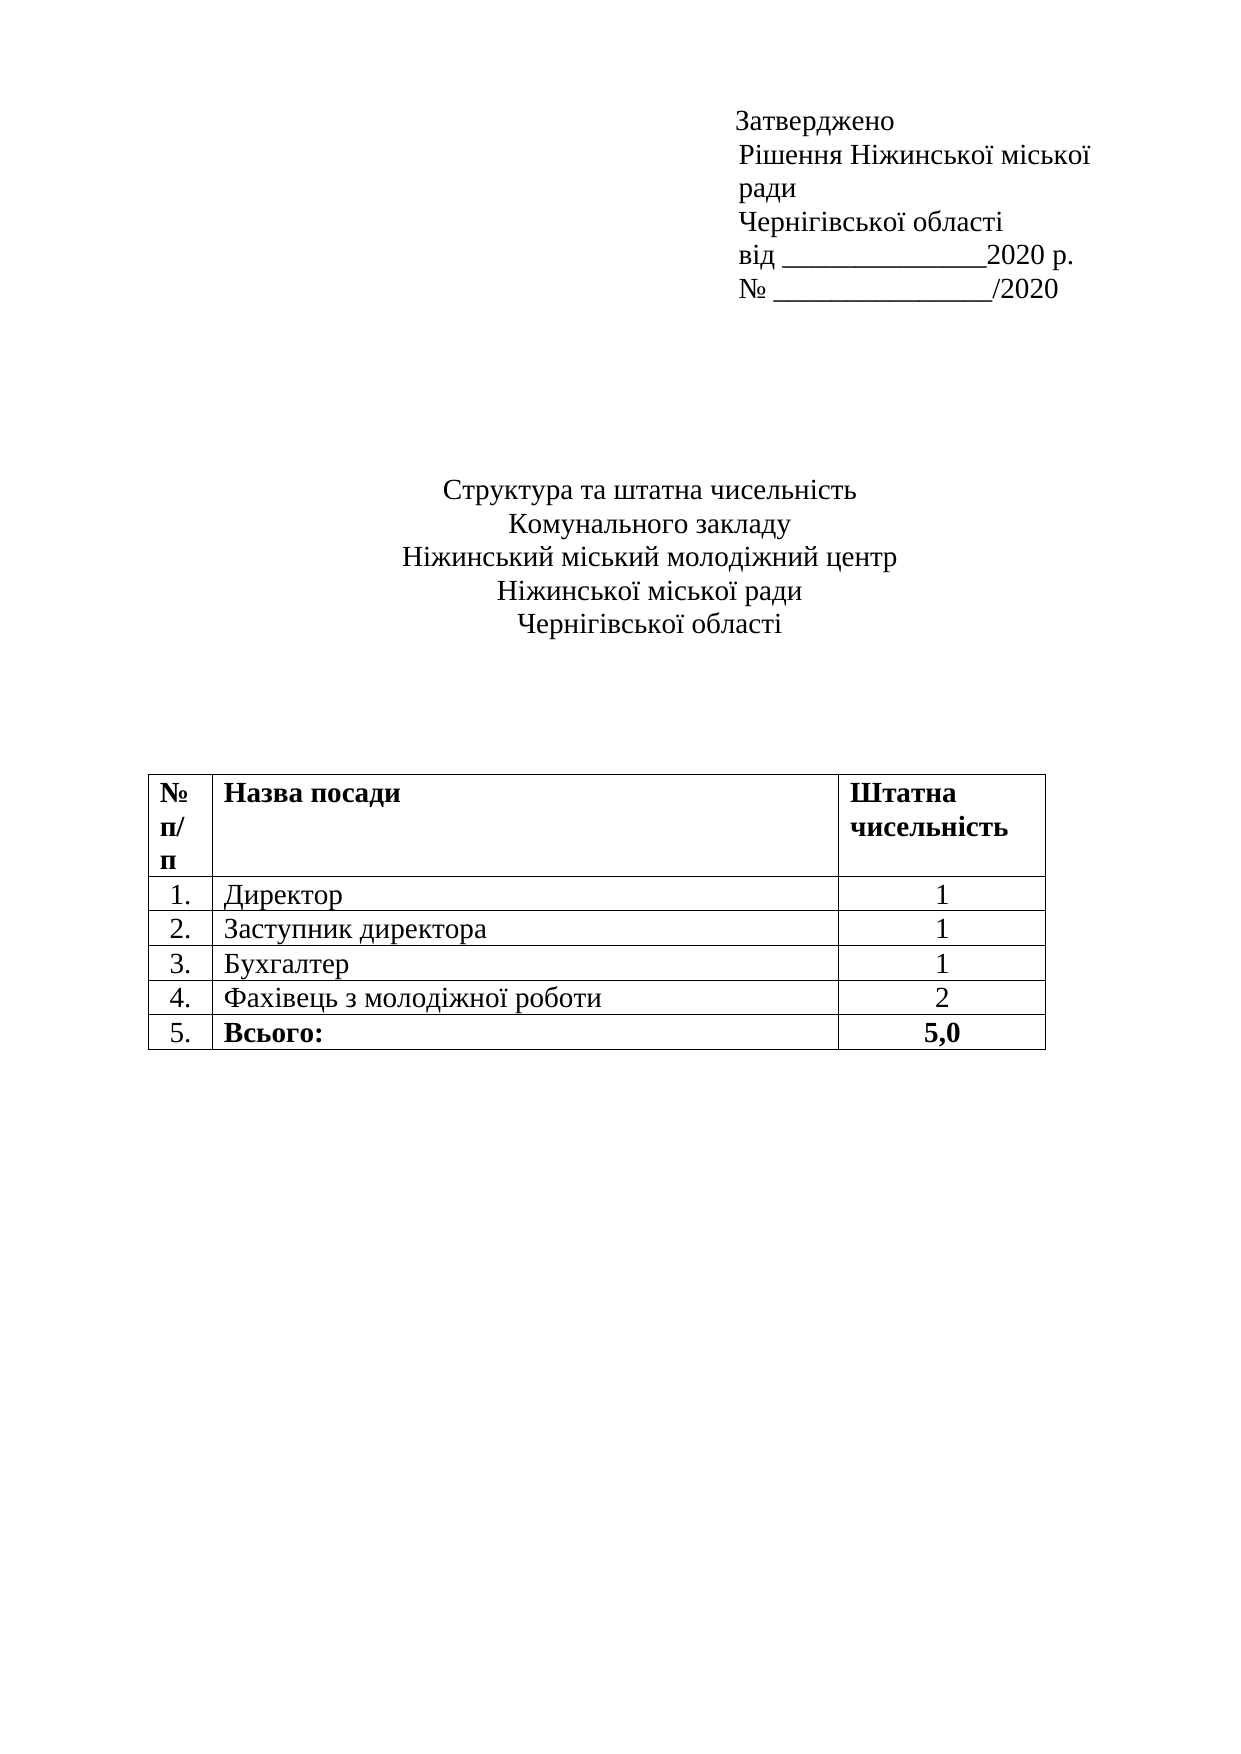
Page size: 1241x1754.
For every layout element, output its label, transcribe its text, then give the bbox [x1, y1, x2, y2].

text Структура та штатна чисельність [148, 472, 1152, 506]
table_header Назва посади [213, 775, 838, 876]
text Ніжинської міської ради [148, 573, 1152, 606]
table_cell Директор [213, 877, 838, 910]
text Затверджено [224, 103, 1189, 137]
table_cell 2 [839, 981, 1045, 1014]
text від ______________2020 р. [738, 237, 1152, 271]
text Чернігівської області [148, 606, 1152, 640]
table_cell 5,0 [839, 1015, 1045, 1049]
table_header Штатна чисельність [839, 775, 1045, 876]
table_cell 5. [149, 1015, 212, 1049]
text Комунального закладу [148, 506, 1152, 539]
table_cell 1 [839, 877, 1045, 910]
table_cell Бухгалтер [213, 946, 838, 979]
table_header № п/п [149, 775, 212, 876]
text Рішення Ніжинської міської ради [738, 137, 1152, 204]
table_cell Заступник директора [213, 911, 838, 945]
table_cell 2. [149, 911, 212, 945]
table_cell 4. [149, 981, 212, 1014]
table_cell Всього: [213, 1015, 838, 1049]
text Чернігівської області [738, 204, 1152, 237]
text Ніжинський міський молодіжний центр [148, 539, 1152, 573]
table_cell 1. [149, 877, 212, 910]
text № _______________/2020 [738, 271, 1152, 304]
table_cell Фахівець з молодіжної роботи [213, 981, 838, 1014]
table_cell 1 [839, 946, 1045, 979]
table_cell 3. [149, 946, 212, 979]
table_cell 1 [839, 911, 1045, 945]
